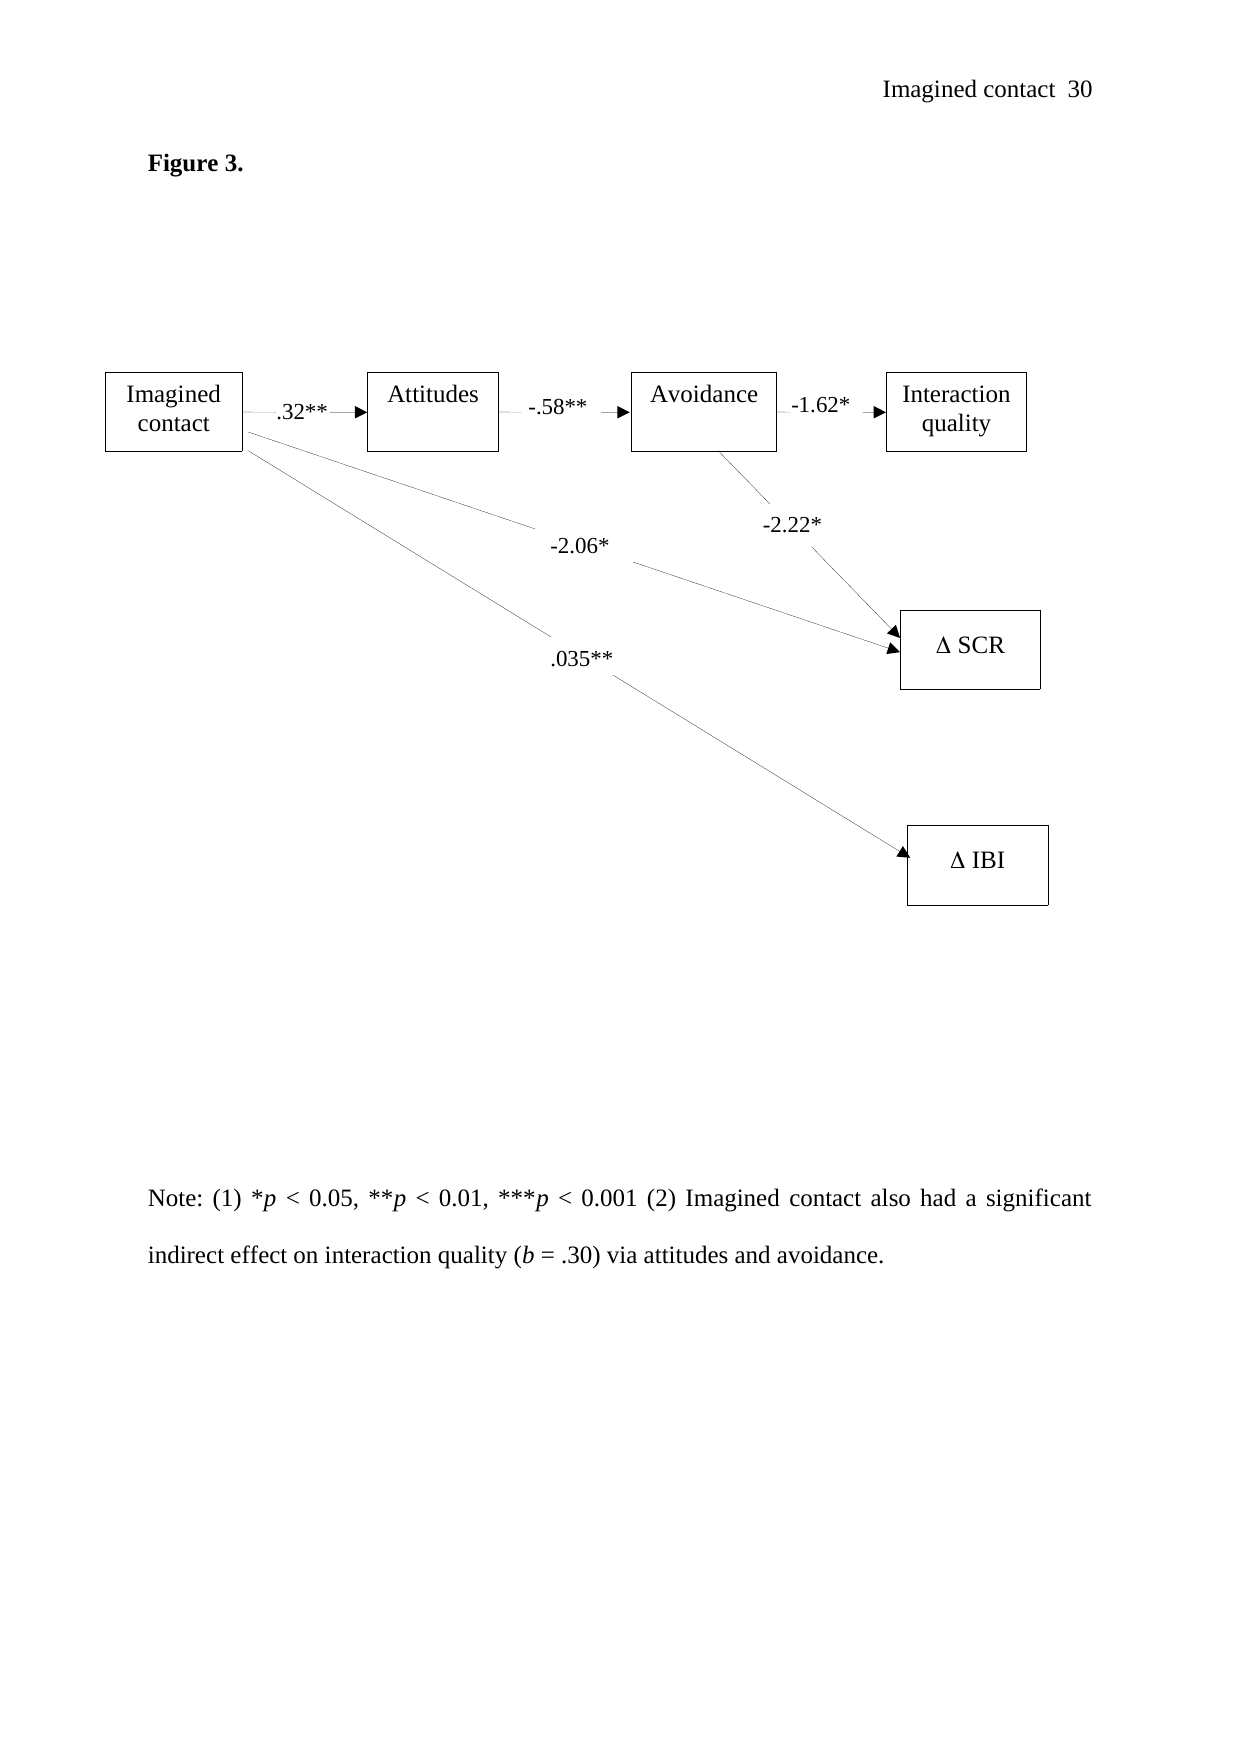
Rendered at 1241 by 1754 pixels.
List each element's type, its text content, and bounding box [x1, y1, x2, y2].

text Figure 3. [148, 148, 1093, 176]
text Note: (1) *p < 0.05, **p < 0.01, ***p < 0.001 (2) Imagined contact also had a significant indirect effect on interaction quality (b = .30) via attitudes and avoidance. [148, 1183, 1093, 1269]
